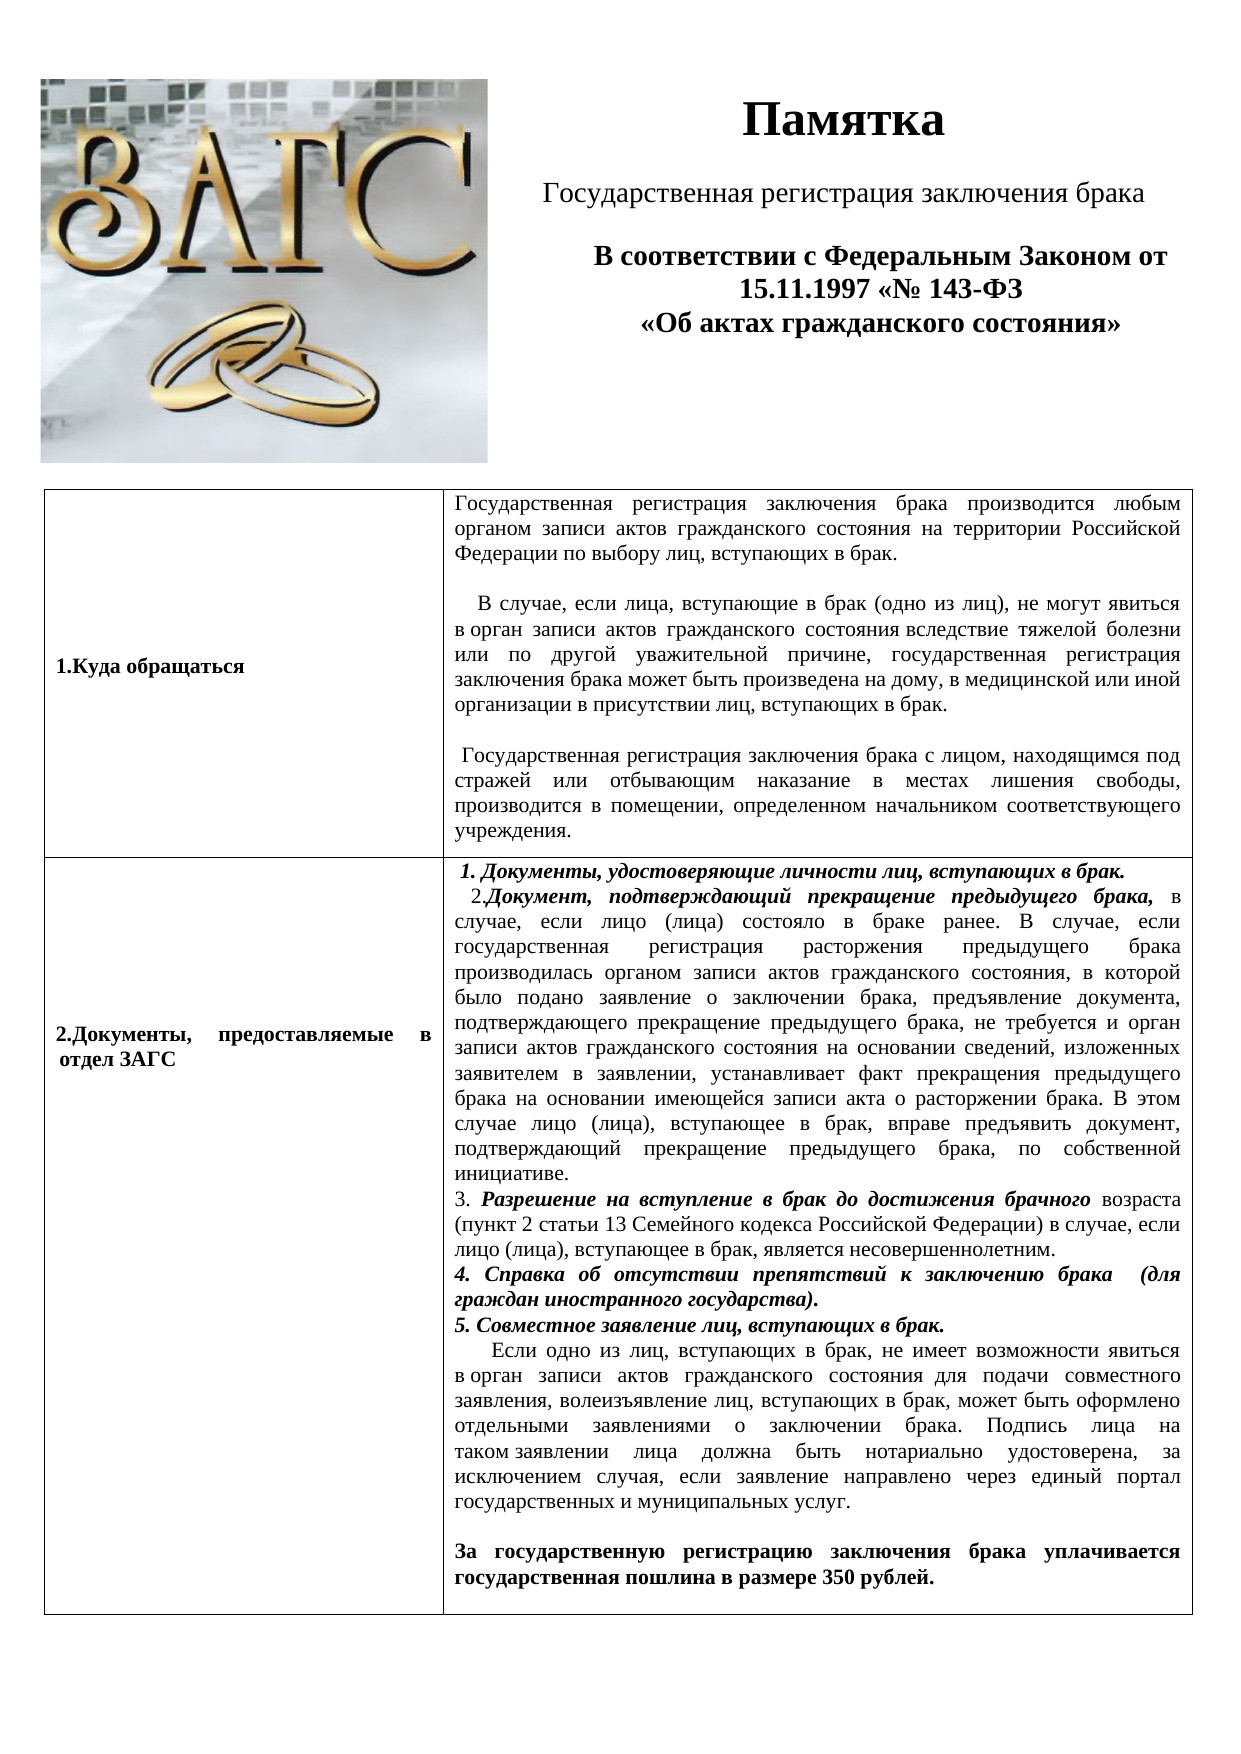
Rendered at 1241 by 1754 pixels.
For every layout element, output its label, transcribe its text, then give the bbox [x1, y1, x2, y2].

text В соответствии с Федеральным Законом от 15.11.1997 «№ 143-ФЗ [488, 238, 1181, 305]
text Государственная регистрация заключения брака [488, 175, 1181, 209]
table_header 1.Куда обращаться [45, 490, 443, 857]
picture [40, 79, 488, 461]
text Памятка [488, 89, 1181, 146]
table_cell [45, 858, 443, 1614]
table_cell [444, 858, 1192, 1614]
table_header Государственная регистрация заключения брака производится любым органом записи актов гражданского состояния на территории Российской Федерации по выбору лиц, вступающих в брак. В случае, если лица, вступающие в брак (одно из лиц), не могут явиться в орган записи актов гражданского состояния вследствие тяжелой болезни или по другой уважительной причине, государственная регистрация заключения брака может быть произведена на дому, в медицинской или иной организации в присутствии лиц, вступающих в брак. Государственная регистрация заключения брака с лицом, находящимся под стражей или отбывающим наказание в местах лишения свободы, производится в помещении, определенном начальником соответствующего учреждения. [444, 490, 1192, 857]
text «Об актах гражданского состояния» [488, 305, 1181, 339]
